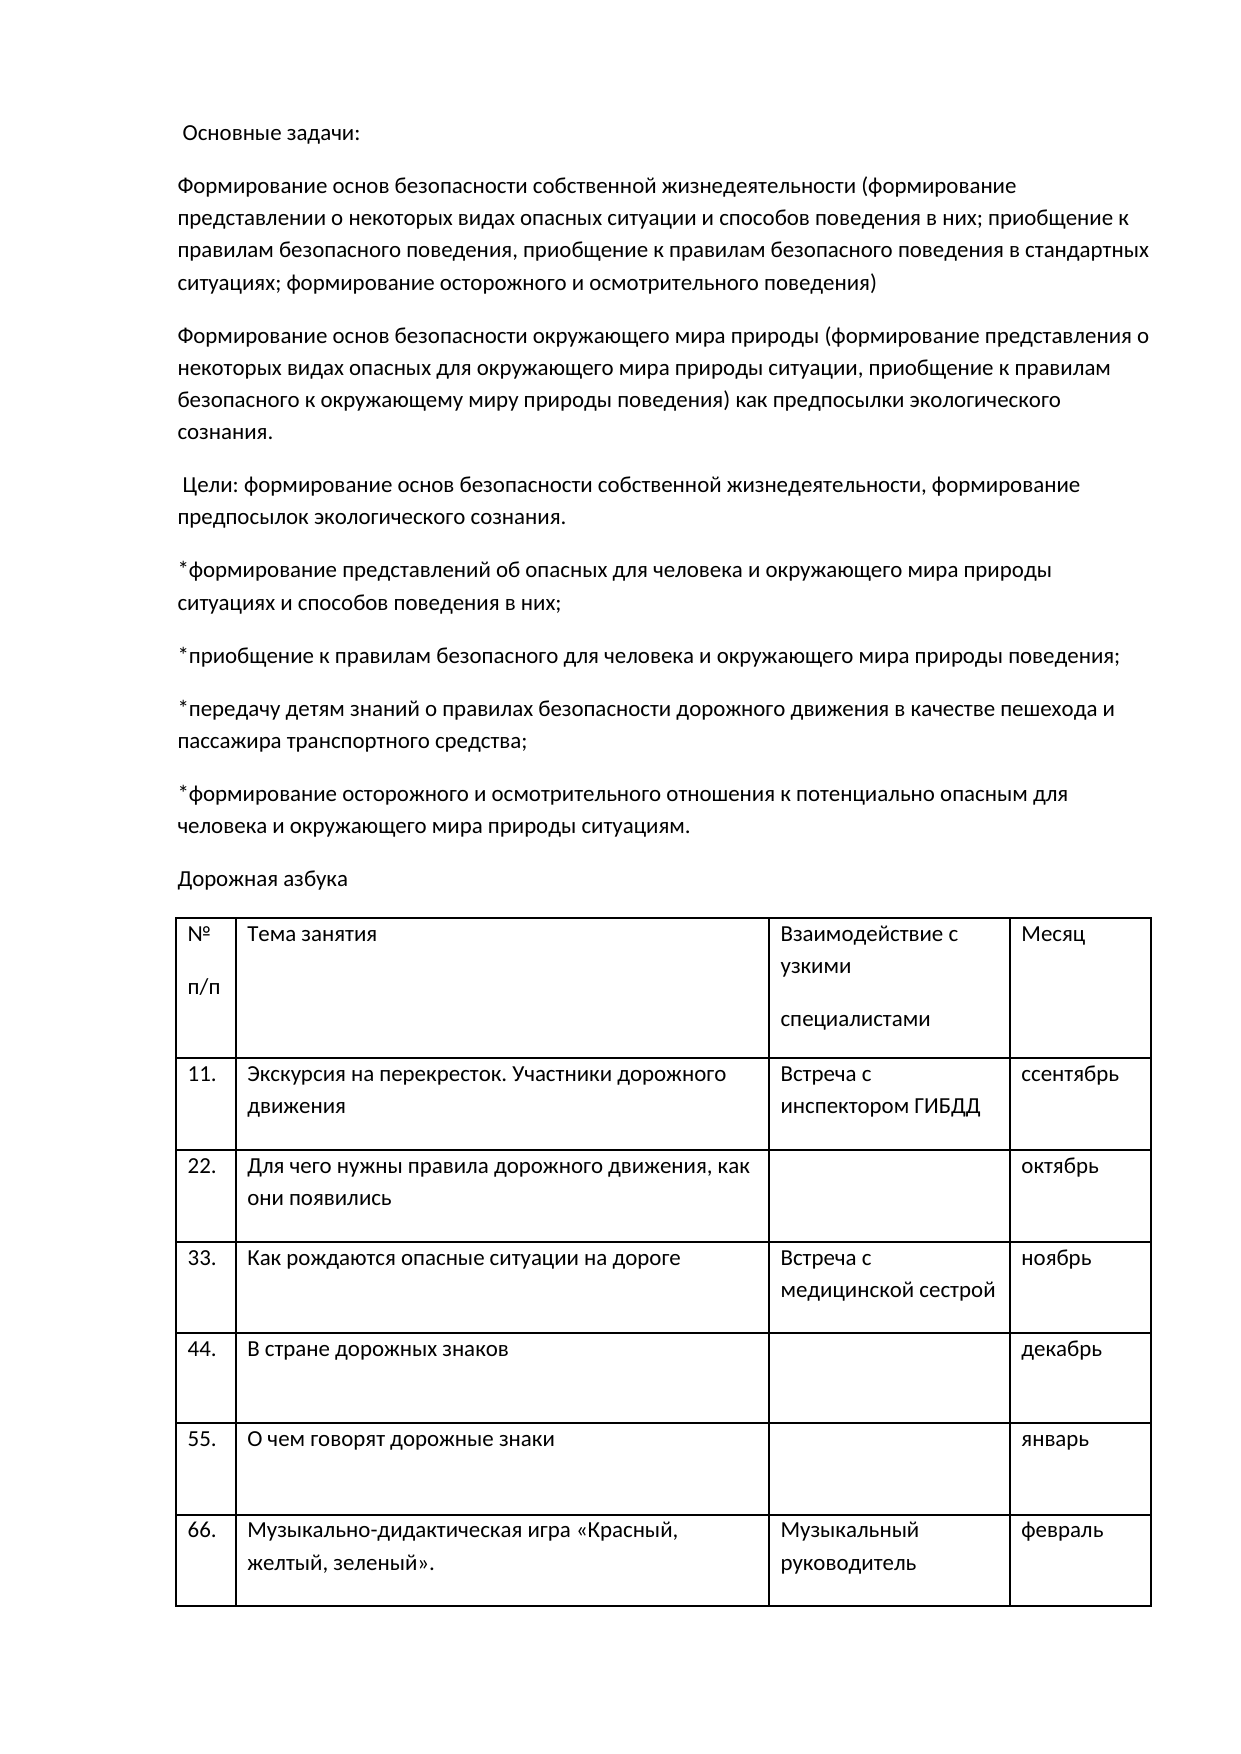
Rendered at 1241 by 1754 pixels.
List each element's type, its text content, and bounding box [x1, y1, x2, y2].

text Формирование основ безопасности окружающего мира природы (формирование представления о некоторых видах опасных для окружающего мира природы ситуации, приобщение к правилам безопасного к окружающему миру природы поведения) как предпосылки экологического сознания. [177, 321, 1152, 445]
table_cell 11. [177, 1059, 235, 1149]
table_cell [770, 1424, 1009, 1513]
table_cell 55. [177, 1424, 235, 1513]
table_cell В стране дорожных знаков [237, 1334, 768, 1422]
table_cell январь [1011, 1424, 1150, 1513]
table_cell [770, 1151, 1009, 1241]
text *формирование представлений об опасных для человека и окружающего мира природы ситуациях и способов поведения в них; [177, 556, 1152, 616]
table_cell февраль [1011, 1516, 1150, 1605]
text Цели: формирование основ безопасности собственной жизнедеятельности, формирование предпосылок экологического сознания. [177, 470, 1152, 531]
text Формирование основ безопасности собственной жизнедеятельности (формирование представлении о некоторых видах опасных ситуации и способов поведения в них; приобщение к правилам безопасного поведения, приобщение к правилам безопасного поведения в стандартных ситуациях; формирование осторожного и осмотрительного поведения) [177, 171, 1152, 296]
table_cell 22. [177, 1151, 235, 1241]
table_cell 44. [177, 1334, 235, 1422]
text *передачу детям знаний о правилах безопасности дорожного движения в качестве пешехода и пассажира транспортного средства; [177, 694, 1152, 754]
table_header Месяц [1011, 919, 1150, 1057]
table_cell О чем говорят дорожные знаки [237, 1424, 768, 1513]
table_cell Для чего нужны правила дорожного движения, как они появились [237, 1151, 768, 1241]
table_cell Встреча с медицинской сестрой [770, 1243, 1009, 1332]
table_header № п/п [177, 919, 235, 1057]
table_cell ноябрь [1011, 1243, 1150, 1332]
table_cell [770, 1334, 1009, 1422]
text *приобщение к правилам безопасного для человека и окружающего мира природы поведения; [177, 641, 1152, 669]
table_cell октябрь [1011, 1151, 1150, 1241]
table_cell Как рождаются опасные ситуации на дороге [237, 1243, 768, 1332]
table_cell 33. [177, 1243, 235, 1332]
text Дорожная азбука [177, 864, 1152, 892]
text Основные задачи: [177, 118, 1152, 146]
table_header Взаимодействие с узкими специалистами [770, 919, 1009, 1057]
table_cell 66. [177, 1516, 235, 1605]
table_cell декабрь [1011, 1334, 1150, 1422]
table_cell Встреча с инспектором ГИБДД [770, 1059, 1009, 1149]
text *формирование осторожного и осмотрительного отношения к потенциально опасным для человека и окружающего мира природы ситуациям. [177, 779, 1152, 839]
table_cell Экскурсия на перекресток. Участники дорожного движения [237, 1059, 768, 1149]
table_cell Музыкальный руководитель [770, 1516, 1009, 1605]
table_cell ссентябрь [1011, 1059, 1150, 1149]
table_header Тема занятия [237, 919, 768, 1057]
table_cell Музыкально-дидактическая игра «Красный, желтый, зеленый». [237, 1516, 768, 1605]
